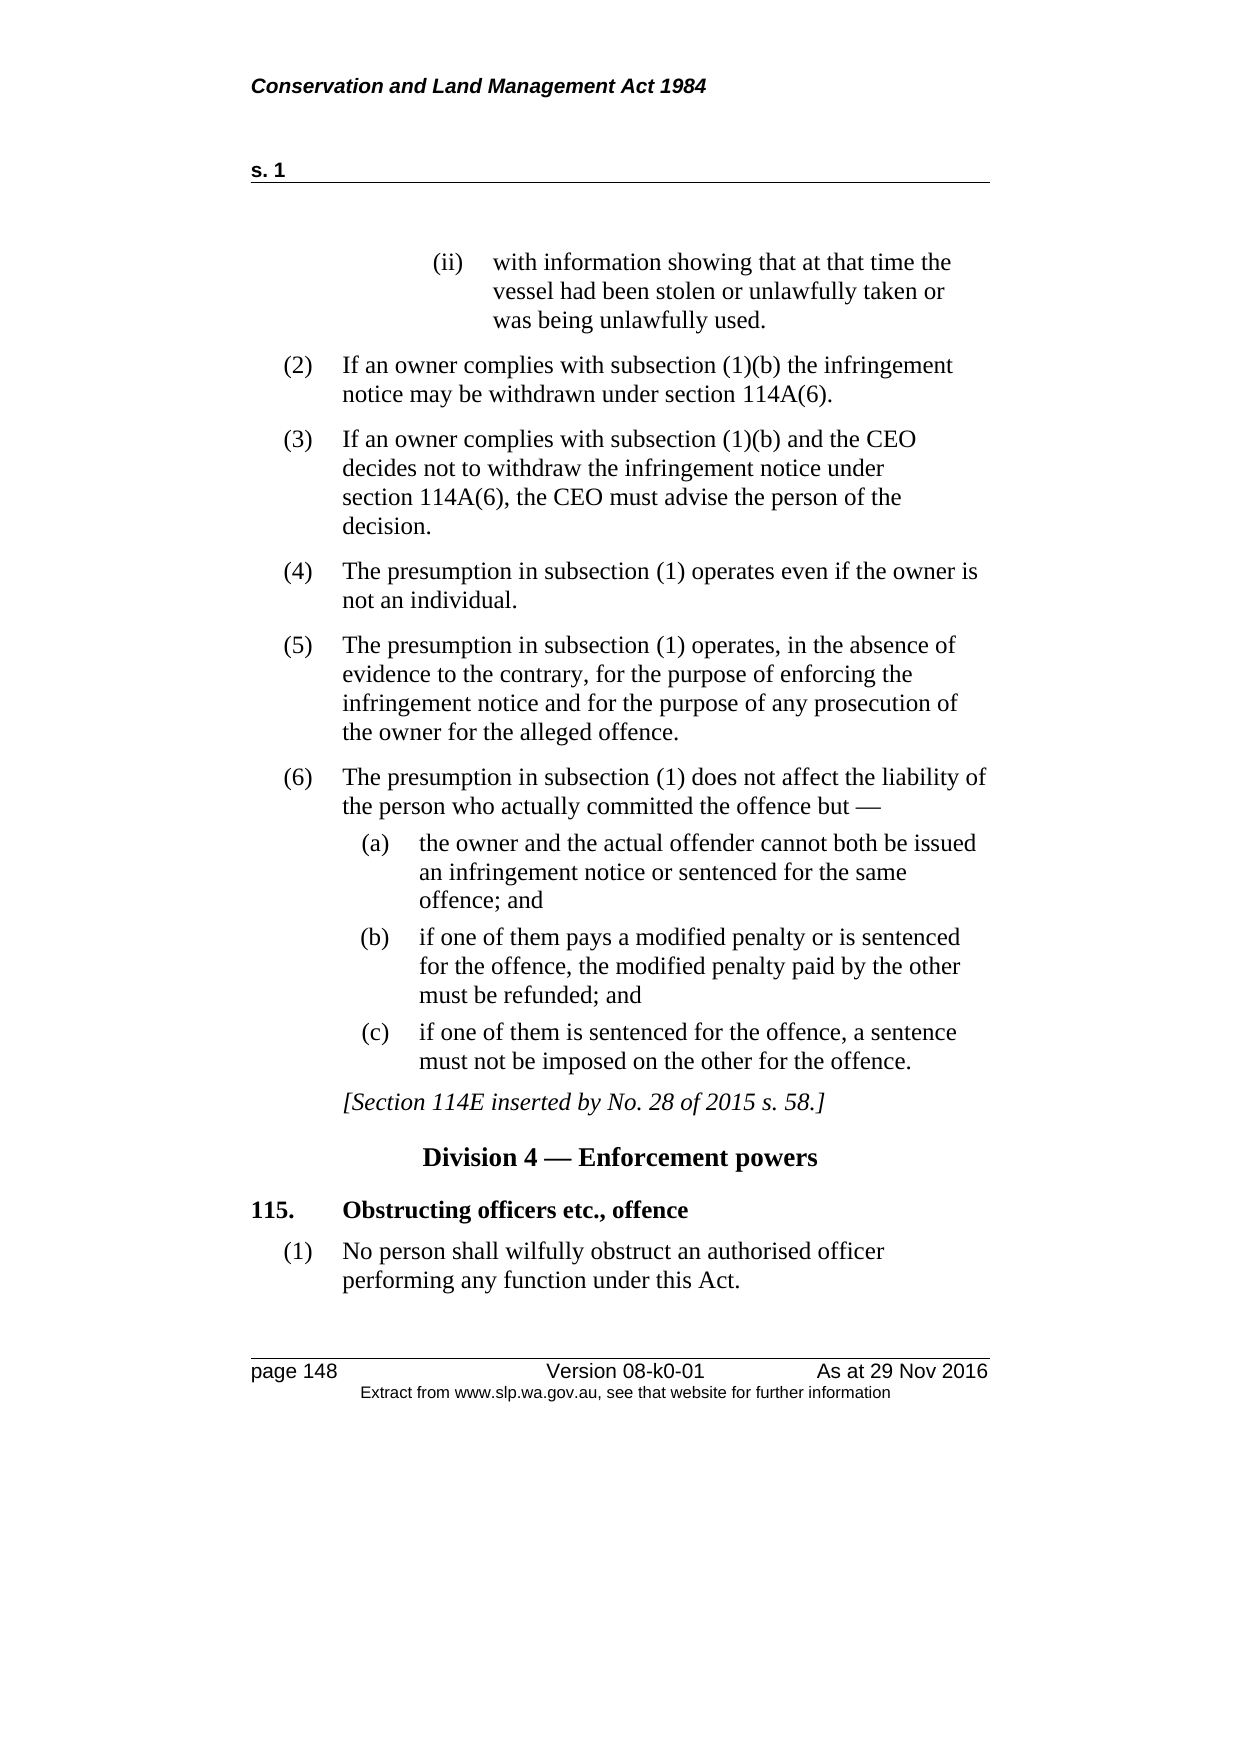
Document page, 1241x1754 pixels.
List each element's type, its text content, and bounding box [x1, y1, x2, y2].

text (a) the owner and the actual offender cannot both be issued an infringement notice or sentenced for the same offence; and [251, 828, 990, 914]
text (1) No person shall wilfully obstruct an authorised officer performing any function under this Act. [251, 1236, 990, 1294]
text [Section 114E inserted by No. 28 of 2015 s. 58.] [251, 1087, 990, 1116]
subtitle 115. Obstructing officers etc., offence [251, 1195, 990, 1224]
text (4) The presumption in subsection (1) operates even if the owner is not an individual. [251, 556, 990, 614]
text (3) If an owner complies with subsection (1)(b) and the CEO decides not to withdraw the infringement notice under section 114A(6), the CEO must advise the person of the decision. [251, 424, 990, 539]
text (b) if one of them pays a modified penalty or is sentenced for the offence, the modified penalty paid by the other must be refunded; and [251, 922, 990, 1009]
text (2) If an owner complies with subsection (1)(b) the infringement notice may be withdrawn under section 114A(6). [251, 350, 990, 408]
text (6) The presumption in subsection (1) does not affect the liability of the person who actually committed the offence but — [251, 762, 990, 819]
text (5) The presumption in subsection (1) operates, in the absence of evidence to the contrary, for the purpose of enforcing the infringement notice and for the purpose of any prosecution of the owner for the alleged offence. [251, 630, 990, 745]
subtitle Division 4 — Enforcement powers [251, 1141, 990, 1172]
text (c) if one of them is sentenced for the offence, a sentence must not be imposed on the other for the offence. [251, 1017, 990, 1074]
text (ii) with information showing that at that time the vessel had been stolen or unlawfully taken or was being unlawfully used. [251, 247, 990, 334]
